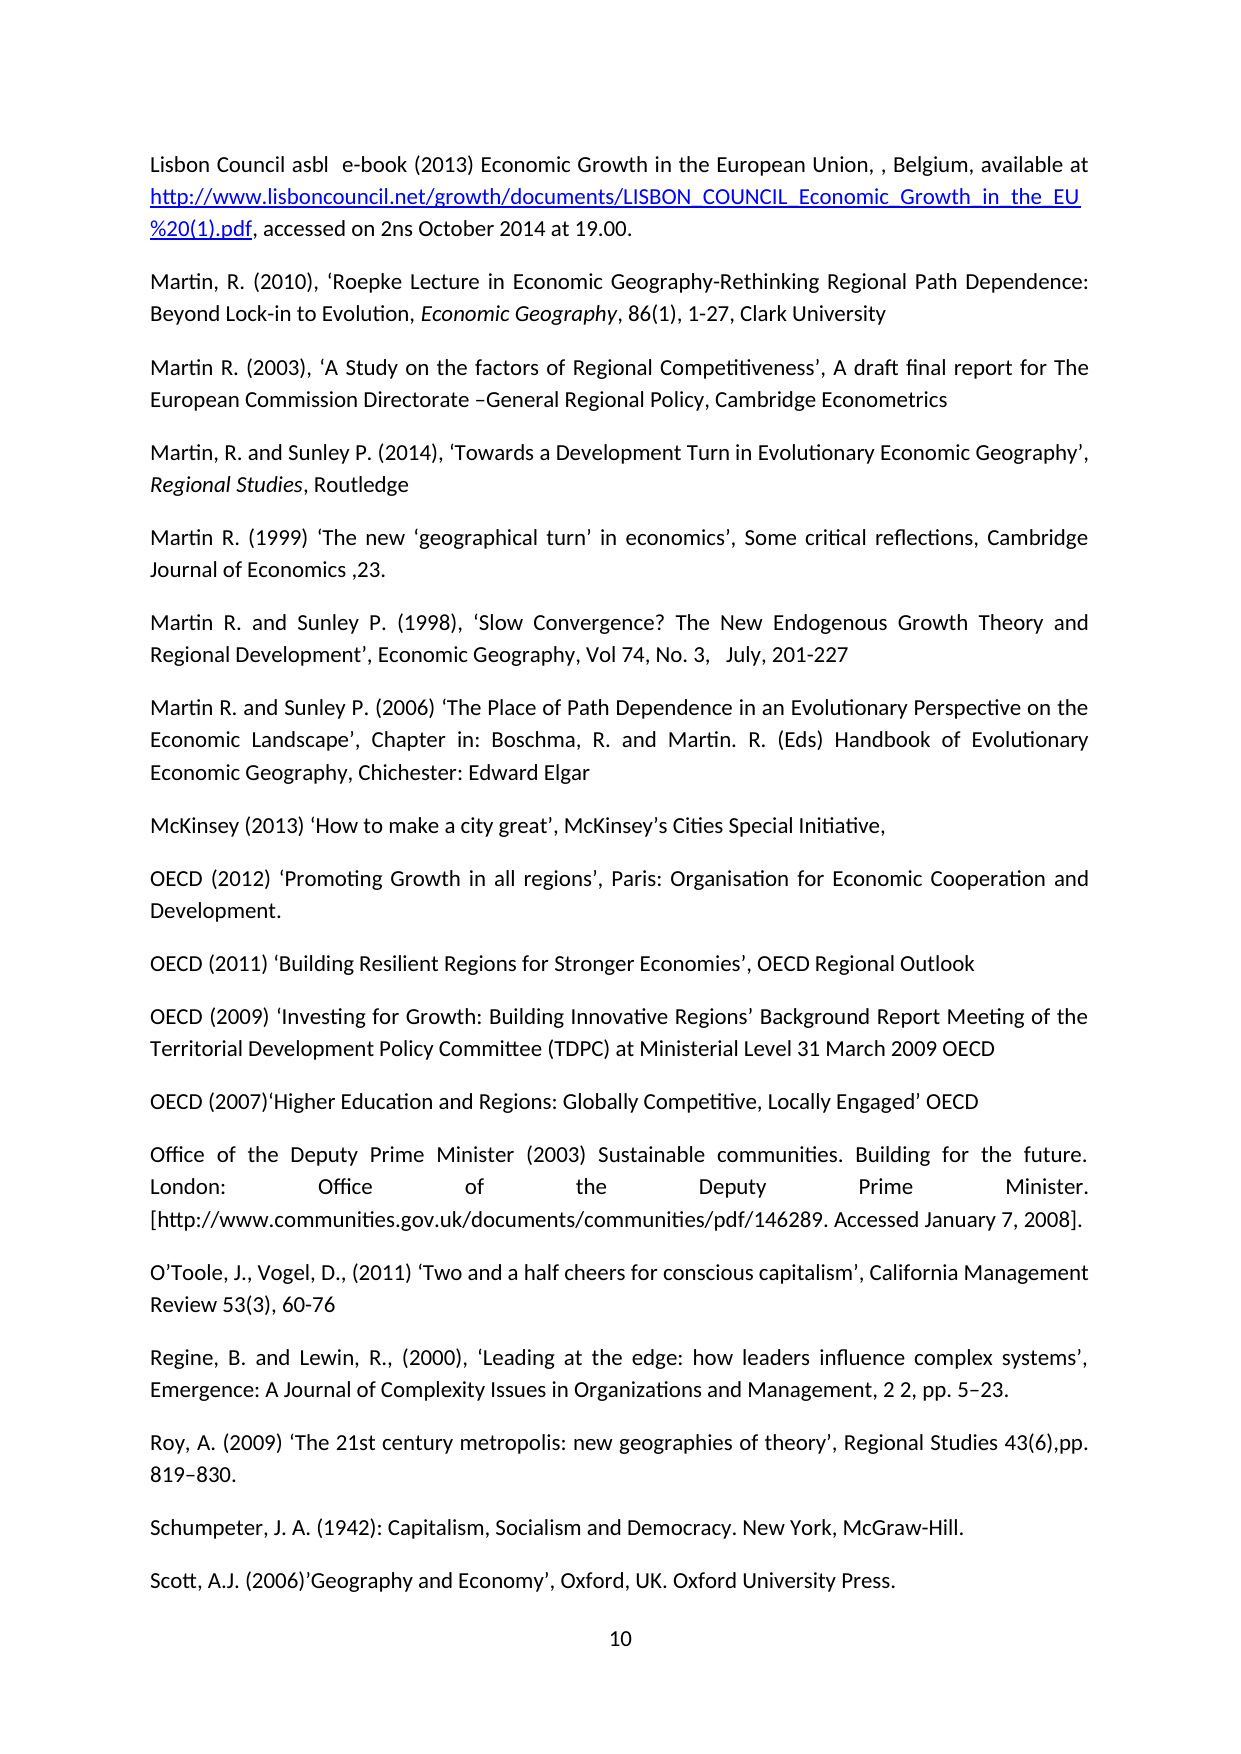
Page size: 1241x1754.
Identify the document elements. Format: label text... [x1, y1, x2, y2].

text Martin, R. (2010), ‘Roepke Lecture in Economic Geography-Rethinking Regional Path Dependence: Beyond Lock-in to Evolution, Economic Geography, 86(1), 1-27, Clark University [150, 267, 1090, 328]
text O’Toole, J., Vogel, D., (2011) ‘Two and a half cheers for conscious capitalism’, California Management Review 53(3), 60-76 [150, 1258, 1090, 1318]
text OECD (2011) ‘Building Resilient Regions for Stronger Economies’, OECD Regional Outlook [150, 949, 1090, 977]
text Roy, A. (2009) ‘The 21st century metropolis: new geographies of theory’, Regional Studies 43(6),pp. 819–830. [150, 1428, 1090, 1488]
text Regine, B. and Lewin, R., (2000), ‘Leading at the edge: how leaders influence complex systems’, Emergence: A Journal of Complexity Issues in Organizations and Management, 2 2, pp. 5–23. [150, 1343, 1090, 1403]
text OECD (2009) ‘Investing for Growth: Building Innovative Regions’ Background Report Meeting of the Territorial Development Policy Committee (TDPC) at Ministerial Level 31 March 2009 OECD [150, 1002, 1090, 1062]
text Martin, R. and Sunley P. (2014), ‘Towards a Development Turn in Evolutionary Economic Geography’, Regional Studies, Routledge [150, 438, 1090, 498]
text McKinsey (2013) ‘How to make a city great’, McKinsey’s Cities Special Initiative, [150, 811, 1090, 839]
text Scott, A.J. (2006)’Geography and Economy’, Oxford, UK. Oxford University Press. [150, 1566, 1090, 1594]
text Office of the Deputy Prime Minister (2003) Sustainable communities. Building for the future. London: Office of the Deputy Prime Minister. [http://www.communities.gov.uk/documents/communities/pdf/146289. Accessed January 7, 2008]. [150, 1140, 1090, 1233]
text Martin R. and Sunley P. (1998), ‘Slow Convergence? The New Endogenous Growth Theory and Regional Development’, Economic Geography, Vol 74, No. 3, July, 201-227 [150, 608, 1090, 668]
text OECD (2007)‘Higher Education and Regions: Globally Competitive, Locally Engaged’ OECD [150, 1087, 1090, 1115]
text Martin R. (1999) ‘The new ‘geographical turn’ in economics’, Some critical reflections, Cambridge Journal of Economics ,23. [150, 523, 1090, 583]
text OECD (2012) ‘Promoting Growth in all regions’, Paris: Organisation for Economic Cooperation and Development. [150, 864, 1090, 924]
text Martin R. (2003), ‘A Study on the factors of Regional Competitiveness’, A draft final report for The European Commission Directorate –General Regional Policy, Cambridge Econometrics [150, 353, 1090, 413]
text Schumpeter, J. A. (1942): Capitalism, Socialism and Democracy. New York, McGraw-Hill. [150, 1513, 1090, 1541]
text Martin R. and Sunley P. (2006) ‘The Place of Path Dependence in an Evolutionary Perspective on the Economic Landscape’, Chapter in: Boschma, R. and Martin. R. (Eds) Handbook of Evolutionary Economic Geography, Chichester: Edward Elgar [150, 693, 1090, 786]
text Lisbon Council asbl e-book (2013) Economic Growth in the European Union, , Belgium, available at http://www.lisboncouncil.net/growth/documents/LISBON_COUNCIL_Economic_Growth_in_the_EU%20(1).pdf, accessed on 2ns October 2014 at 19.00. [150, 150, 1090, 242]
